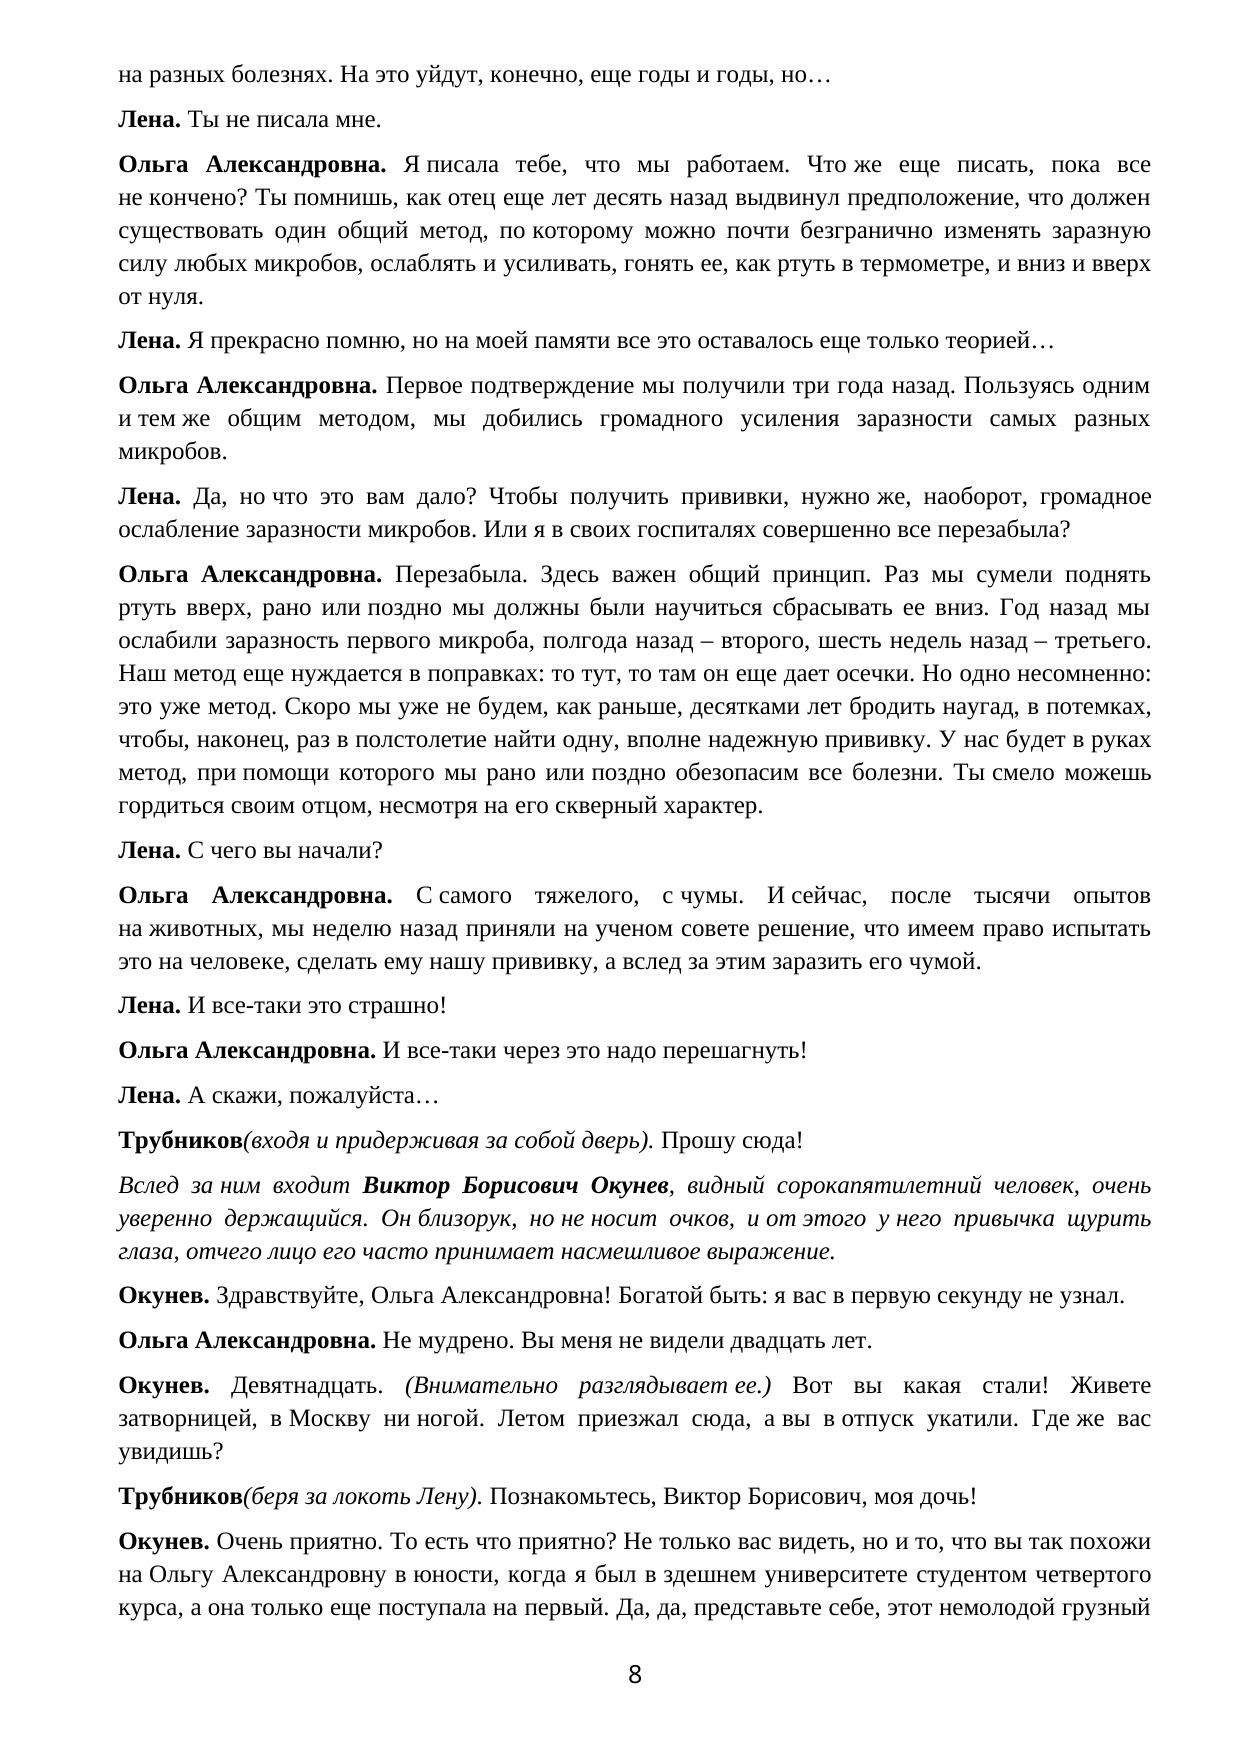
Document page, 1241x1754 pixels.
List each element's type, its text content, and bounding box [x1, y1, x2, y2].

text Трубников(входя и придерживая за собой дверь). Прошу сюда! [118, 1125, 1152, 1154]
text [118, 1526, 1152, 1621]
text Лена. Ты не писала мне. [118, 104, 1152, 133]
text Ольга Александровна. Первое подтверждение мы получили три года назад. Пользуясь одним и тем же общим методом, мы добились громадного усиления заразности самых разных микробов. [118, 370, 1152, 465]
text Ольга Александровна. Перезабыла. Здесь важен общий принцип. Раз мы сумели поднять ртуть вверх, рано или поздно мы должны были научиться сбрасывать ее вниз. Год назад мы ослабили заразность первого микроба, полгода назад – второго, шесть недель назад – третьего. Наш метод еще нуждается в поправках: то тут, то там он еще дает осечки. Но одно несомненно: это уже метод. Скоро мы уже не будем, как раньше, десятками лет бродить наугад, в потемках, чтобы, наконец, раз в полстолетие найти одну, вполне надежную прививку. У нас будет в руках метод, при помощи которого мы рано или поздно обезопасим все болезни. Ты смело можешь гордиться своим отцом, несмотря на его скверный характер. [118, 559, 1152, 819]
text Лена. Я прекрасно помню, но на моей памяти все это оставалось еще только теорией… [118, 326, 1152, 354]
text Ольга Александровна. И все-таки через это надо перешагнуть! [118, 1035, 1152, 1064]
text Окунев. Здравствуйте, Ольга Александровна! Богатой быть: я вас в первую секунду не узнал. [118, 1281, 1152, 1309]
text Окунев. Девятнадцать. (Внимательно разглядывает ее.) Вот вы какая стали! Живете затворницей, в Москву ни ногой. Летом приезжал сюда, а вы в отпуск укатили. Где же вас увидишь? [118, 1370, 1152, 1465]
text Ольга Александровна. Я писала тебе, что мы работаем. Что же еще писать, пока все не кончено? Ты помнишь, как отец еще лет десять назад выдвинул предположение, что должен существовать один общий метод, по которому можно почти безгранично изменять заразную силу любых микробов, ослаблять и усиливать, гонять ее, как ртуть в термометре, и вниз и вверх от нуля. [118, 149, 1152, 309]
text Лена. И все-таки это страшно! [118, 991, 1152, 1019]
text Ольга Александровна. С самого тяжелого, с чумы. И сейчас, после тысячи опытов на животных, мы неделю назад приняли на ученом совете решение, что имеем право испытать это на человеке, сделать ему нашу прививку, а вслед за этим заразить его чумой. [118, 880, 1152, 974]
text Лена. С чего вы начали? [118, 835, 1152, 864]
text Вслед за ним входит Виктор Борисович Окунев, видный сорокапятилетний человек, очень уверенно держащийся. Он близорук, но не носит очков, и от этого у него привычка щурить глаза, отчего лицо его часто принимает насмешливое выражение. [118, 1170, 1152, 1264]
text Трубников(беря за локоть Лену). Познакомьтесь, Виктор Борисович, моя дочь! [118, 1481, 1152, 1510]
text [118, 59, 1152, 88]
text Лена. Да, но что это вам дало? Чтобы получить прививки, нужно же, наоборот, громадное ослабление заразности микробов. Или я в своих госпиталях совершенно все перезабыла? [118, 481, 1152, 543]
text Лена. А скажи, пожалуйста… [118, 1080, 1152, 1109]
text Ольга Александровна. Не мудрено. Вы меня не видели двадцать лет. [118, 1325, 1152, 1354]
